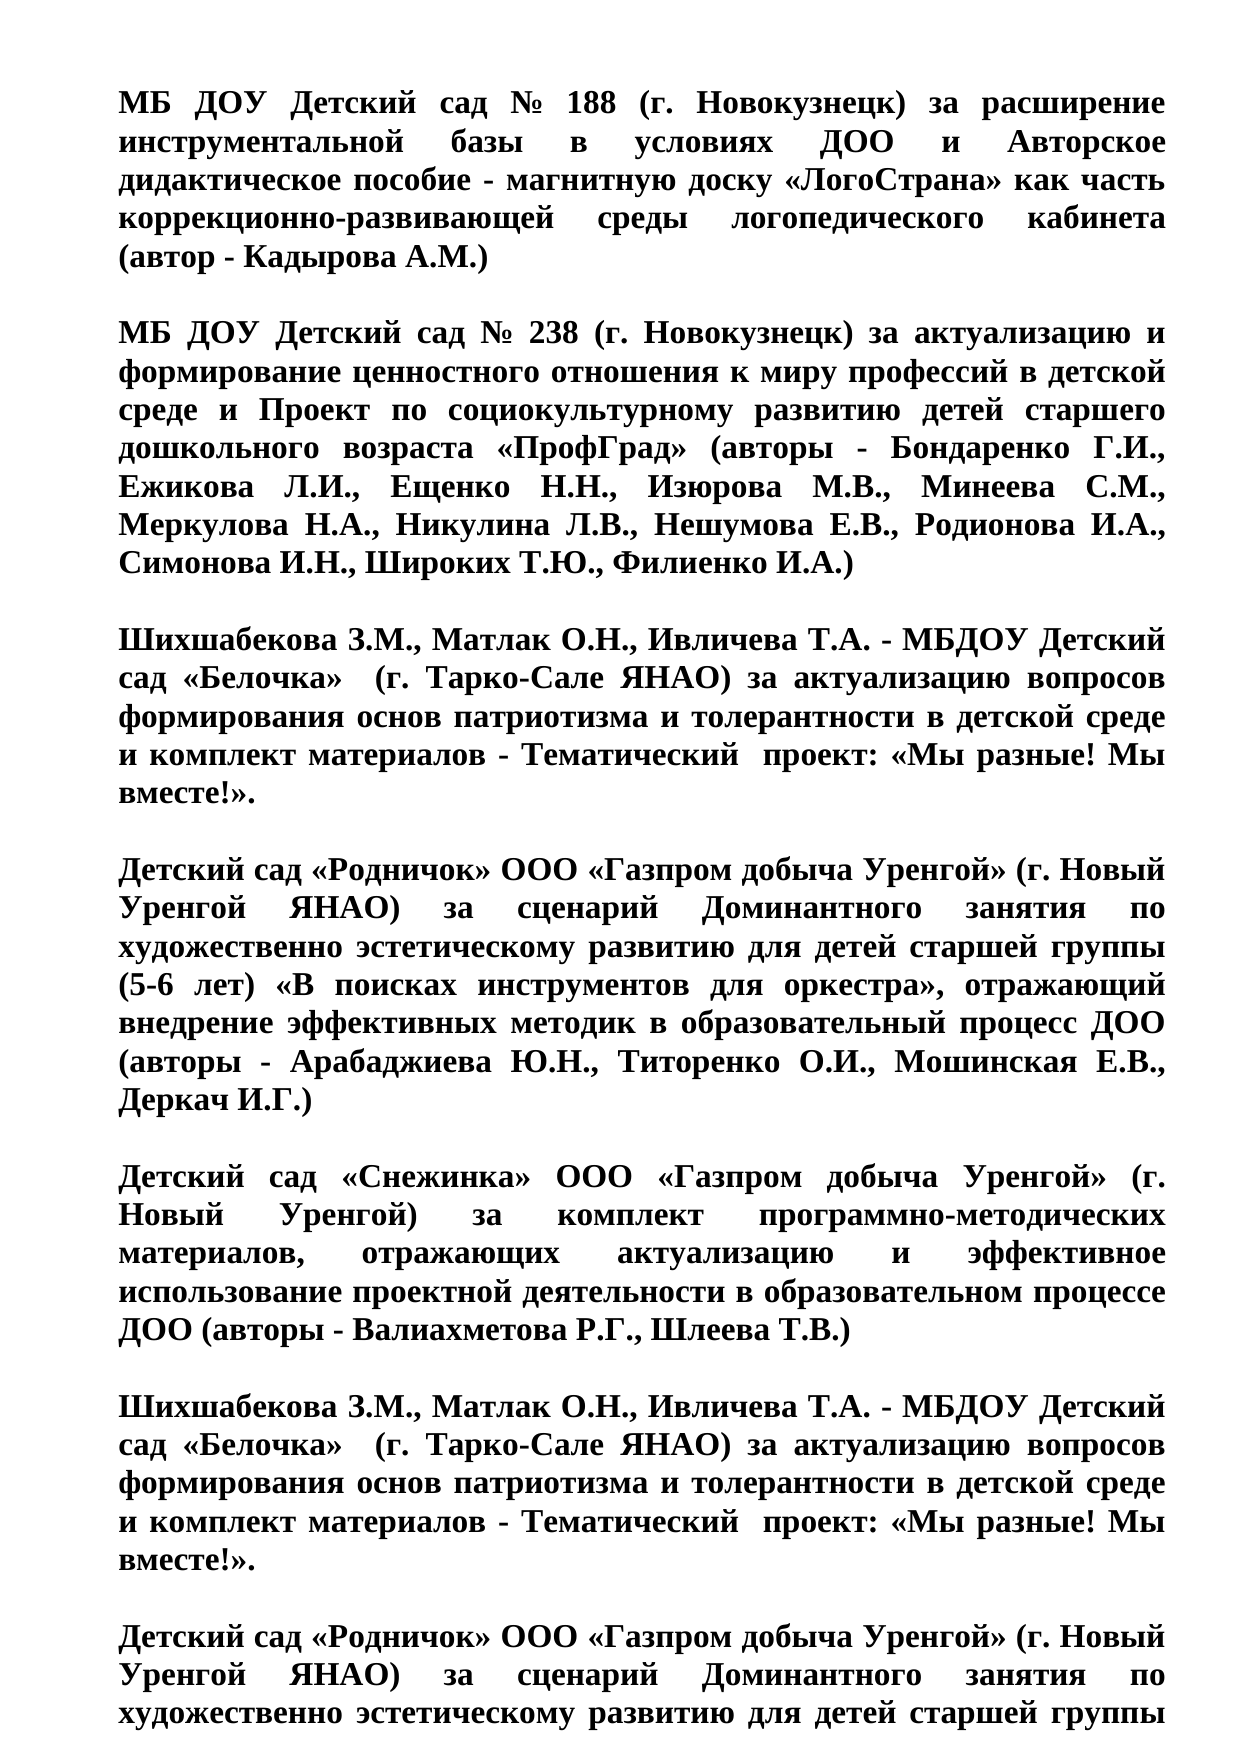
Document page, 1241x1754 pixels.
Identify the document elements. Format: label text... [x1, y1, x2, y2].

text Шихшабекова З.М., Матлак О.Н., Ивличева Т.А. - МБДОУ Детский сад «Белочка» (г. Тарко-Сале ЯНАО) за актуализацию вопросов формирования основ патриотизма и толерантности в детской среде и комплект материалов - Тематический проект: «Мы разные! Мы вместе!». [118, 619, 1167, 811]
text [118, 1616, 1167, 1731]
text МБ ДОУ Детский сад № 238 (г. Новокузнецк) за актуализацию и формирование ценностного отношения к миру профессий в детской среде и Проект по социокультурному развитию детей старшего дошкольного возраста «ПрофГрад» (авторы - Бондаренко Г.И., Ежикова Л.И., Ещенко Н.Н., Изюрова М.В., Минеева С.М., Меркулова Н.А., Никулина Л.В., Нешумова Е.В., Родионова И.А., Симонова И.Н., Широких Т.Ю., Филиенко И.А.) [118, 313, 1167, 581]
text Шихшабекова З.М., Матлак О.Н., Ивличева Т.А. - МБДОУ Детский сад «Белочка» (г. Тарко-Сале ЯНАО) за актуализацию вопросов формирования основ патриотизма и толерантности в детской среде и комплект материалов - Тематический проект: «Мы разные! Мы вместе!». [118, 1386, 1167, 1578]
text МБ ДОУ Детский сад № 188 (г. Новокузнецк) за расширение инструментальной базы в условиях ДОО и Авторское дидактическое пособие - магнитную доску «ЛогоСтрана» как часть коррекционно-развивающей среды логопедического кабинета (автор - Кадырова А.М.) [118, 83, 1167, 274]
text Детский сад «Снежинка» ООО «Газпром добыча Уренгой» (г. Новый Уренгой) за комплект программно-методических материалов, отражающих актуализацию и эффективное использование проектной деятельности в образовательном процессе ДОО (авторы - Валиахметова Р.Г., Шлеева Т.В.) [118, 1156, 1167, 1348]
